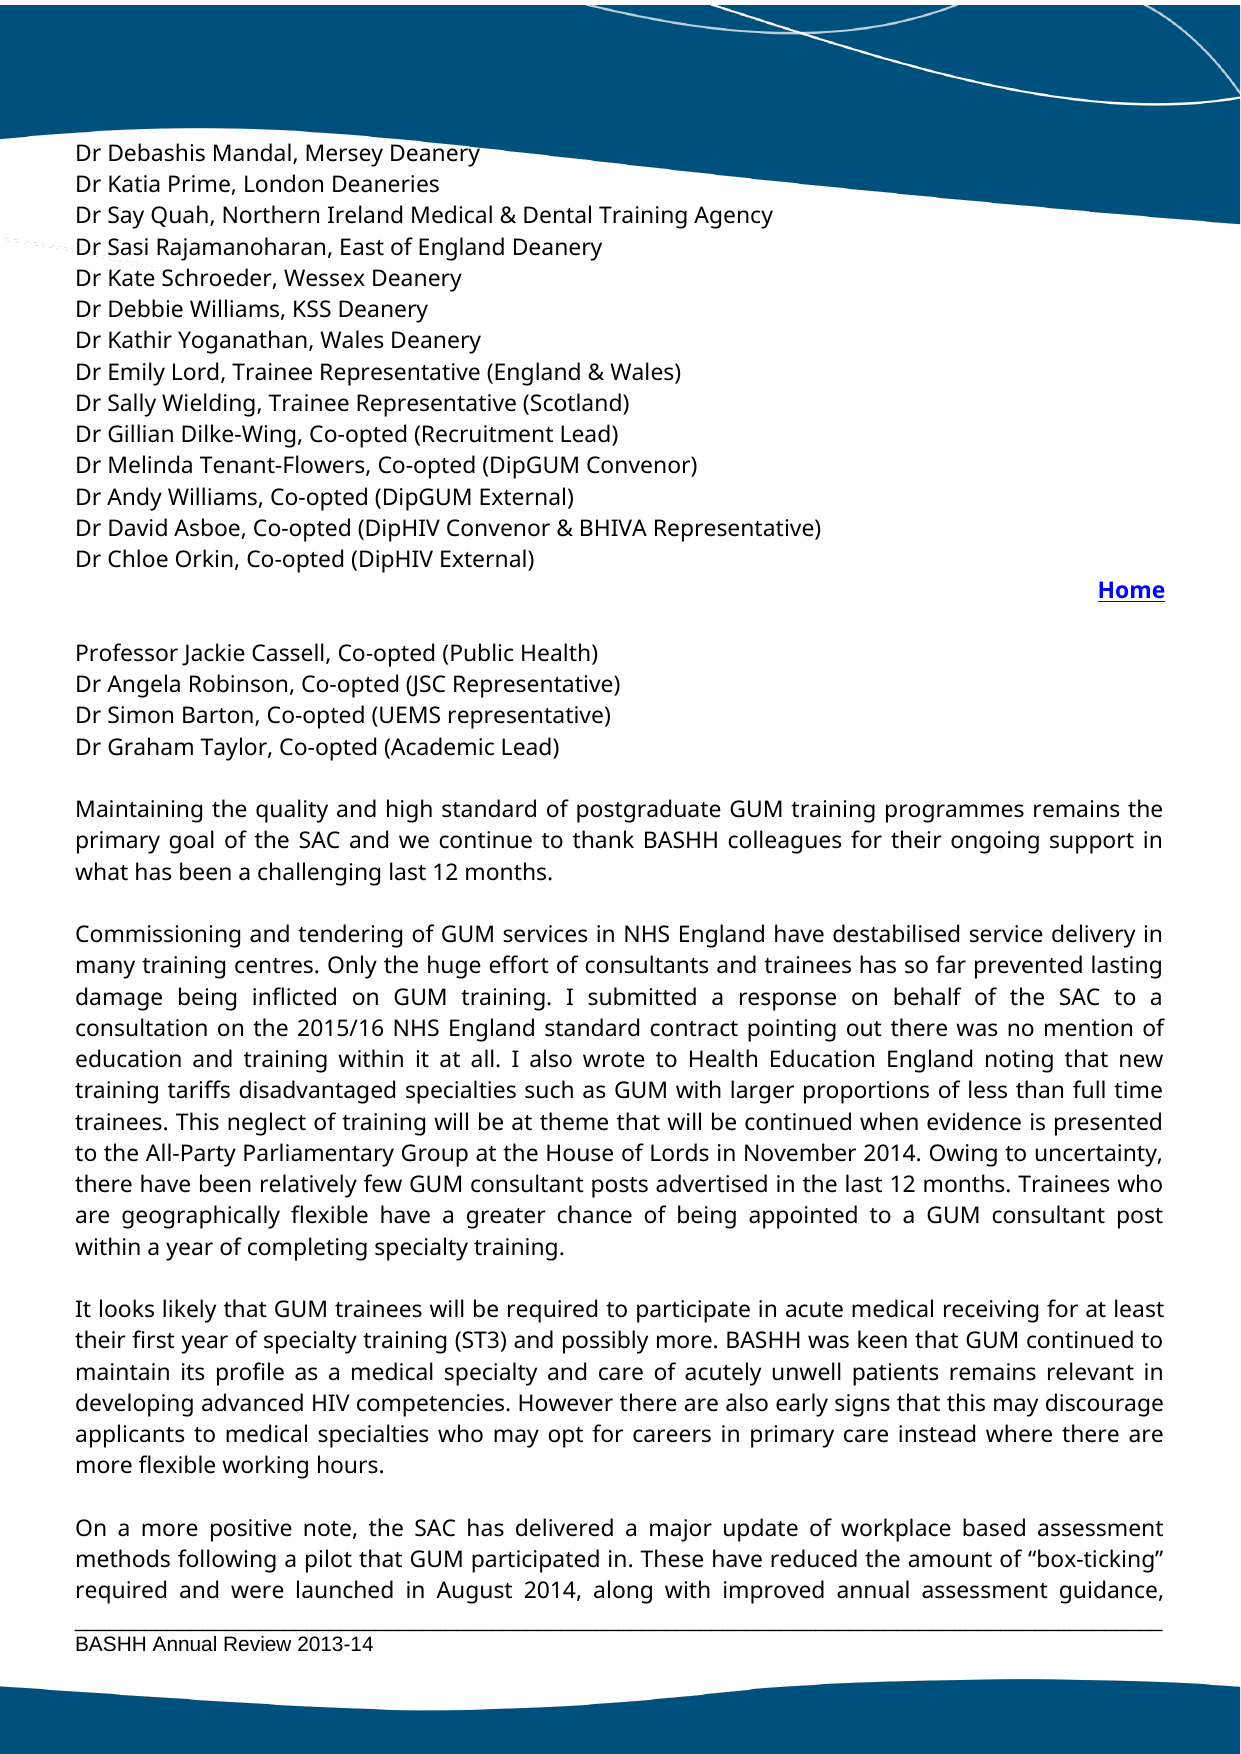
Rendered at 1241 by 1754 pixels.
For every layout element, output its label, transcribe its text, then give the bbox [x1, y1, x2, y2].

text Dr Simon Barton, Co-opted (UEMS representative) [75, 699, 1165, 730]
text Dr Angela Robinson, Co-opted (JSC Representative) [75, 668, 1165, 699]
text Dr Kathir Yoganathan, Wales Deanery [75, 324, 1165, 355]
text Commissioning and tendering of GUM services in NHS England have destabilised service delivery in many training centres. Only the huge effort of consultants and trainees has so far prevented lasting damage being inflicted on GUM training. I submitted a response on behalf of the SAC to a consultation on the 2015/16 NHS England standard contract pointing out there was no mention of education and training within it at all. I also wrote to Health Education England noting that new training tariffs disadvantaged specialties such as GUM with larger proportions of less than full time trainees. This neglect of training will be at theme that will be continued when evidence is presented to the All-Party Parliamentary Group at the House of Lords in November 2014. Owing to uncertainty, there have been relatively few GUM consultant posts advertised in the last 12 months. Trainees who are geographically flexible have a greater chance of being appointed to a GUM consultant post within a year of completing specialty training. [75, 918, 1165, 1262]
text Dr Sally Wielding, Trainee Representative (Scotland) [75, 387, 1165, 418]
text Dr Gillian Dilke-Wing, Co-opted (Recruitment Lead) [75, 418, 1165, 449]
text Maintaining the quality and high standard of postgraduate GUM training programmes remains the primary goal of the SAC and we continue to thank BASHH colleagues for their ongoing support in what has been a challenging last 12 months. [75, 793, 1165, 887]
text Dr Say Quah, Northern Ireland Medical & Dental Training Agency [75, 199, 1165, 230]
text Dr Debashis Mandal, Mersey Deanery [75, 137, 1165, 168]
text Dr Chloe Orkin, Co-opted (DipHIV External) [75, 543, 1165, 574]
text Home [75, 574, 1165, 605]
text Dr Graham Taylor, Co-opted (Academic Lead) [75, 730, 1165, 762]
text Dr Andy Williams, Co-opted (DipGUM External) [75, 480, 1165, 512]
text Dr Sasi Rajamanoharan, East of England Deanery [75, 230, 1165, 262]
text Dr Debbie Williams, KSS Deanery [75, 293, 1165, 324]
text Dr David Asboe, Co-opted (DipHIV Convenor & BHIVA Representative) [75, 512, 1165, 543]
picture [0, 1650, 1241, 1754]
text It looks likely that GUM trainees will be required to participate in acute medical receiving for at least their first year of specialty training (ST3) and possibly more. BASHH was keen that GUM continued to maintain its profile as a medical specialty and care of acutely unwell patients remains relevant in developing advanced HIV competencies. However there are also early signs that this may discourage applicants to medical specialties who may opt for careers in primary care instead where there are more flexible working hours. [75, 1293, 1165, 1480]
text Dr Emily Lord, Trainee Representative (England & Wales) [75, 355, 1165, 387]
text Dr Melinda Tenant-Flowers, Co-opted (DipGUM Convenor) [75, 449, 1165, 480]
text Dr Kate Schroeder, Wessex Deanery [75, 262, 1165, 293]
picture [0, 5, 1241, 287]
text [75, 1512, 1165, 1605]
text Dr Katia Prime, London Deaneries [75, 168, 1165, 199]
text Professor Jackie Cassell, Co-opted (Public Health) [75, 637, 1165, 668]
